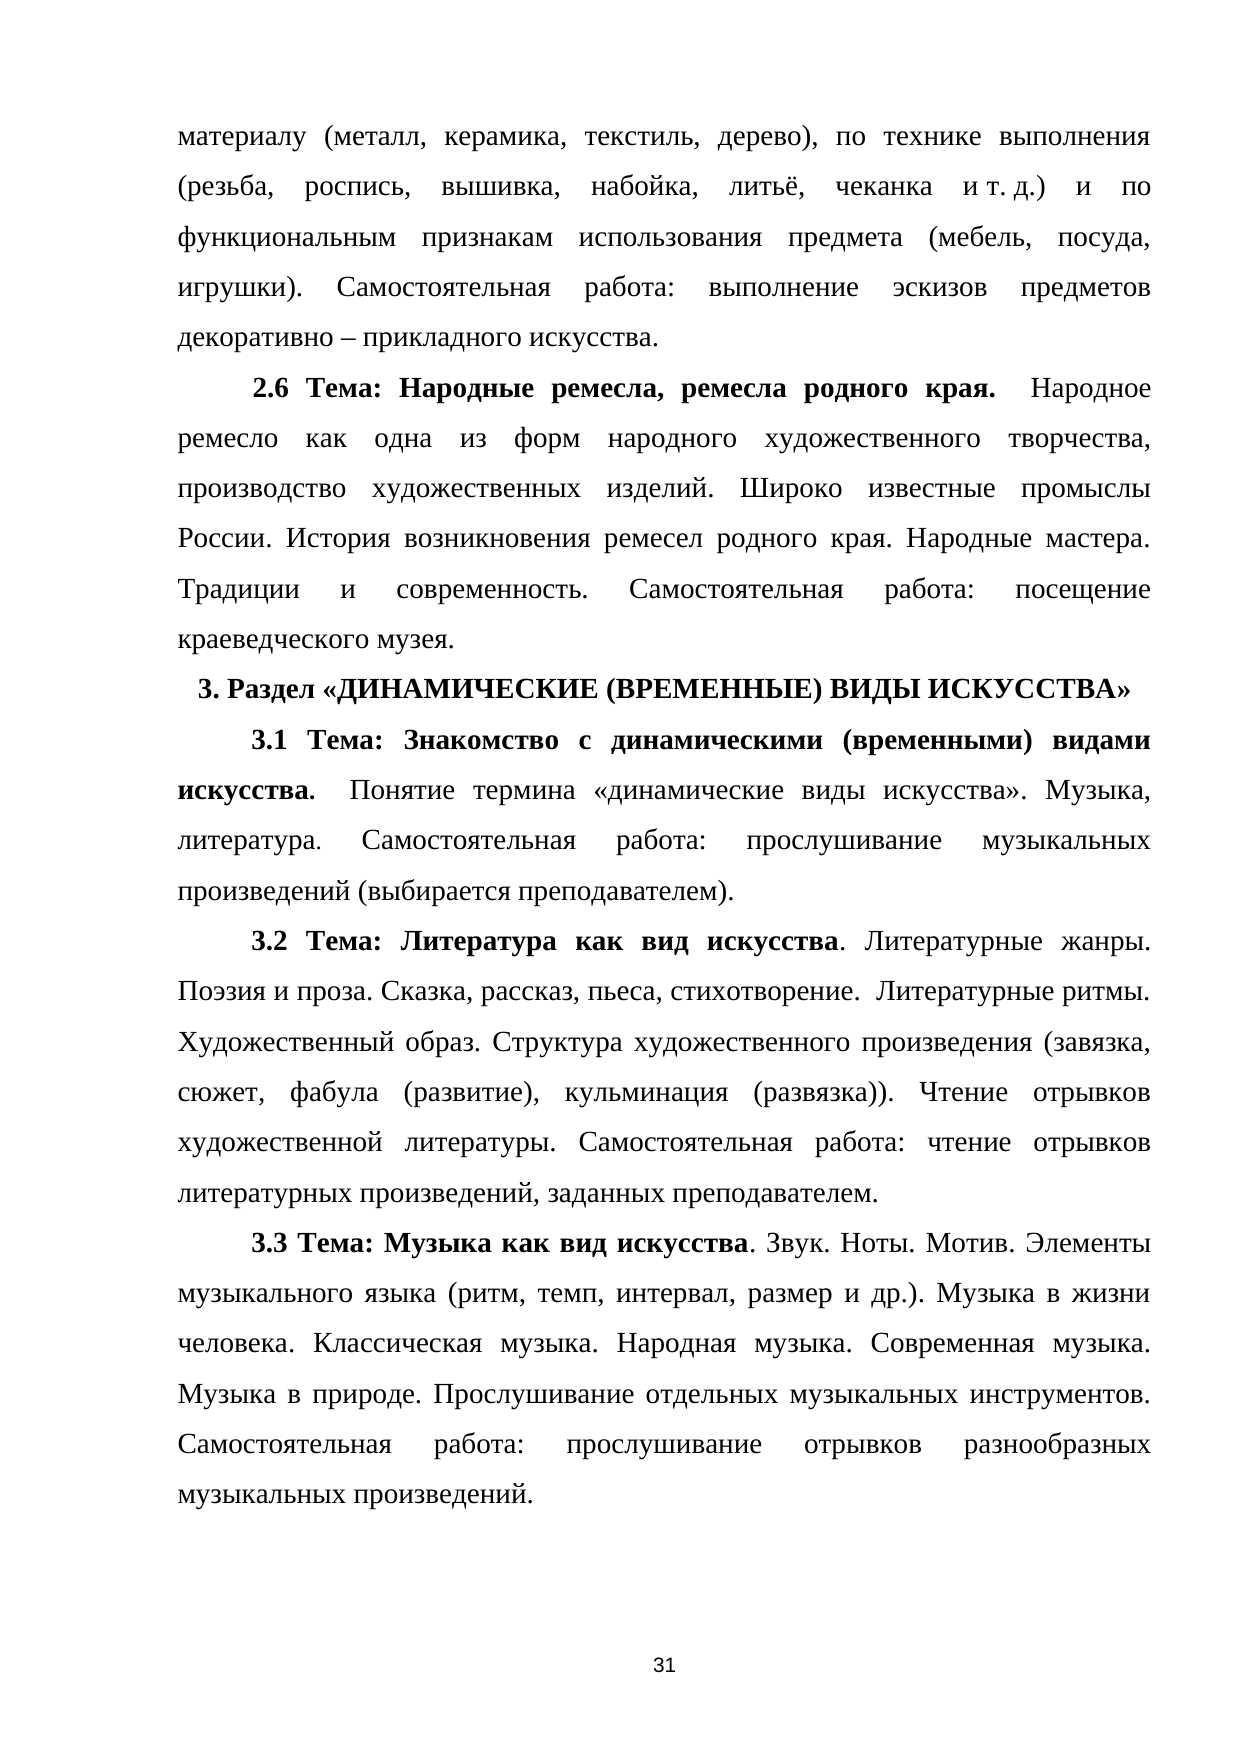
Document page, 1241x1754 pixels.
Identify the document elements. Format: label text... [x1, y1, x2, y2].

text 3. Раздел «Динамические (временные) виды искусства» [177, 672, 1152, 705]
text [177, 118, 1152, 353]
text 3.2 Тема: Литература как вид искусства. Литературные жанры. Поэзия и проза. Сказка, рассказ, пьеса, стихотворение. Литературные ритмы. Художественный образ. Структура художественного произведения (завязка, сюжет, фабула (развитие), кульминация (развязка)). Чтение отрывков художественной литературы. Самостоятельная работа: чтение отрывков литературных произведений, заданных преподавателем. [177, 923, 1152, 1208]
text 2.6 Тема: Народные ремесла, ремесла родного края. Народное ремесло как одна из форм народного художественного творчества, производство художественных изделий. Широко известные промыслы России. История возникновения ремесел родного края. Народные мастера. Традиции и современность. Самостоятельная работа: посещение краеведческого музея. [177, 370, 1152, 655]
text 3.1 Тема: Знакомство с динамическими (временными) видами искусства. Понятие термина «динамические виды искусства». Музыка, литература. Самостоятельная работа: прослушивание музыкальных произведений (выбирается преподавателем). [177, 722, 1152, 906]
text 3.3 Тема: Музыка как вид искусства. Звук. Ноты. Мотив. Элементы музыкального языка (ритм, темп, интервал, размер и др.). Музыка в жизни человека. Классическая музыка. Народная музыка. Современная музыка. Музыка в природе. Прослушивание отдельных музыкальных инструментов. Самостоятельная работа: прослушивание отрывков разнообразных музыкальных произведений. [177, 1225, 1152, 1510]
